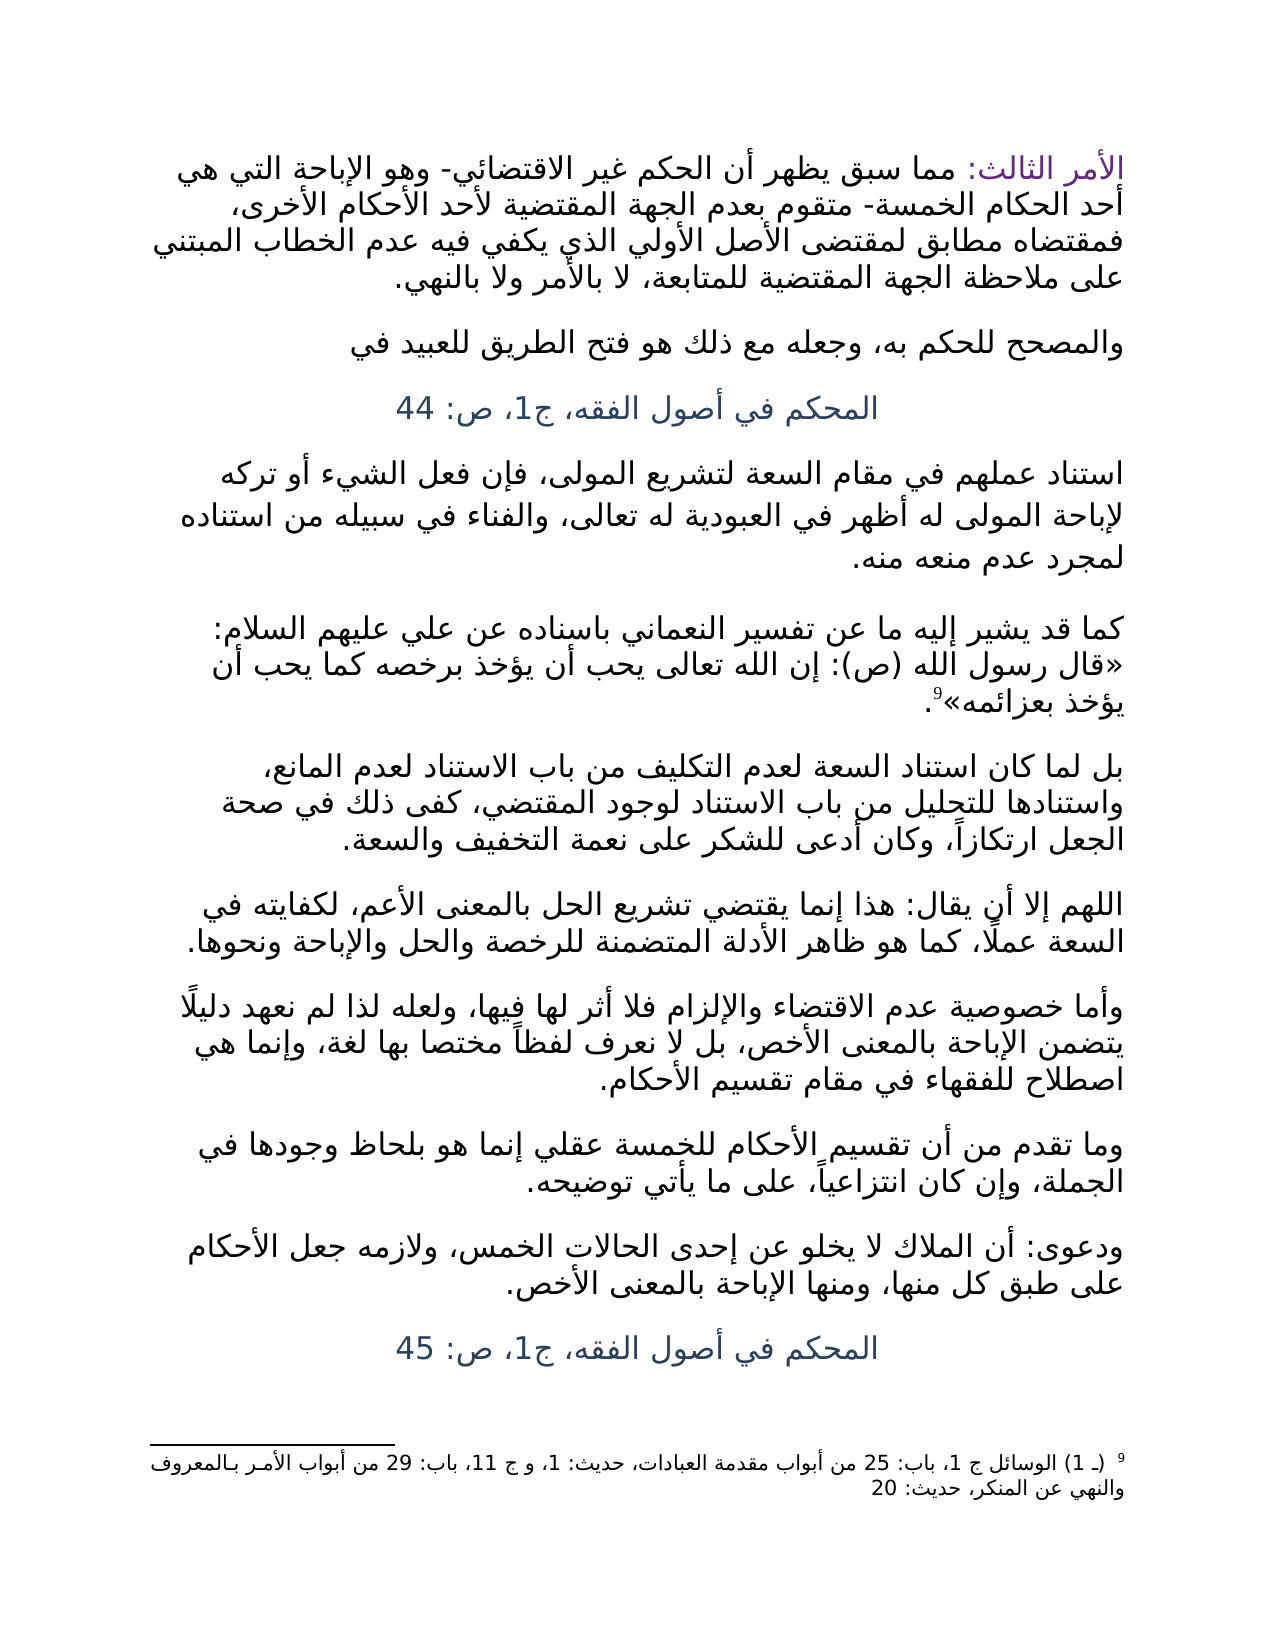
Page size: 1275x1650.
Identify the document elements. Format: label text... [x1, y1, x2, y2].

text الأمر الثالث: مما سبق يظهر أن الحكم غير الاقتضائي- وهو الإباحة التي هي أحد الحكام الخمسة- متقوم بعدم الجهة المقتضية لأحد الأحكام الأخرى، فمقتضاه مطابق لمقتضى الأصل الأولي الذي يكفي فيه عدم الخطاب المبتني على ملاحظة الجهة المقتضية للمتابعة، لا بالأمر ولا بالنهي. [150, 150, 1125, 295]
text وأما خصوصية عدم الاقتضاء والإلزام فلا أثر لها فيها، ولعله لذا لم نعهد دليلًا يتضمن الإباحة بالمعنى الأخص، بل لا نعرف لفظاً مختصا بها لغة، وإنما هي اصطلاح للفقهاء في مقام تقسيم الأحكام. [150, 988, 1125, 1098]
text استناد عملهم في مقام السعة لتشريع المولى، فإن فعل الشي‏ء أو تركه لإباحة المولى له أظهر في العبودية له تعالى، والفناء في سبيله من استناده لمجرد عدم منعه منه. [150, 456, 1125, 576]
text والمصحح للحكم به، وجعله مع ذلك هو فتح الطريق للعبيد في‏ [150, 324, 1125, 361]
text المحكم في أصول الفقه، ج‏1، ص: 44 [150, 390, 1125, 426]
text كما قد يشير إليه ما عن تفسير النعماني باسناده عن علي عليهم السلام: «قال رسول الله (ص): إن الله تعالى يحب أن يؤخذ برخصه كما يحب أن يؤخذ بعزائمه». [150, 610, 1125, 719]
text اللهم إلا أن يقال: هذا إنما يقتضي تشريع الحل بالمعنى الأعم، لكفايته في السعة عملًا، كما هو ظاهر الأدلة المتضمنة للرخصة والحل والإباحة ونحوها. [150, 887, 1125, 959]
text وما تقدم من أن تقسيم الأحكام للخمسة عقلي إنما هو بلحاظ وجودها في الجملة، وإن كان انتزاعياً، على ما يأتي توضيحه. [150, 1127, 1125, 1199]
text ودعوى: أن الملاك لا يخلو عن إحدى الحالات الخمس، ولازمه جعل الأحكام على طبق كل منها، ومنها الإباحة بالمعنى الأخص. [150, 1229, 1125, 1301]
text المحكم في أصول الفقه، ج‏1، ص: 45 [150, 1331, 1125, 1367]
text بل لما كان استناد السعة لعدم التكليف من باب الاستناد لعدم المانع، واستنادها للتحليل من باب الاستناد لوجود المقتضي، كفى ذلك في صحة الجعل ارتكازاً، وكان أدعى للشكر على نعمة التخفيف والسعة. [150, 748, 1125, 857]
